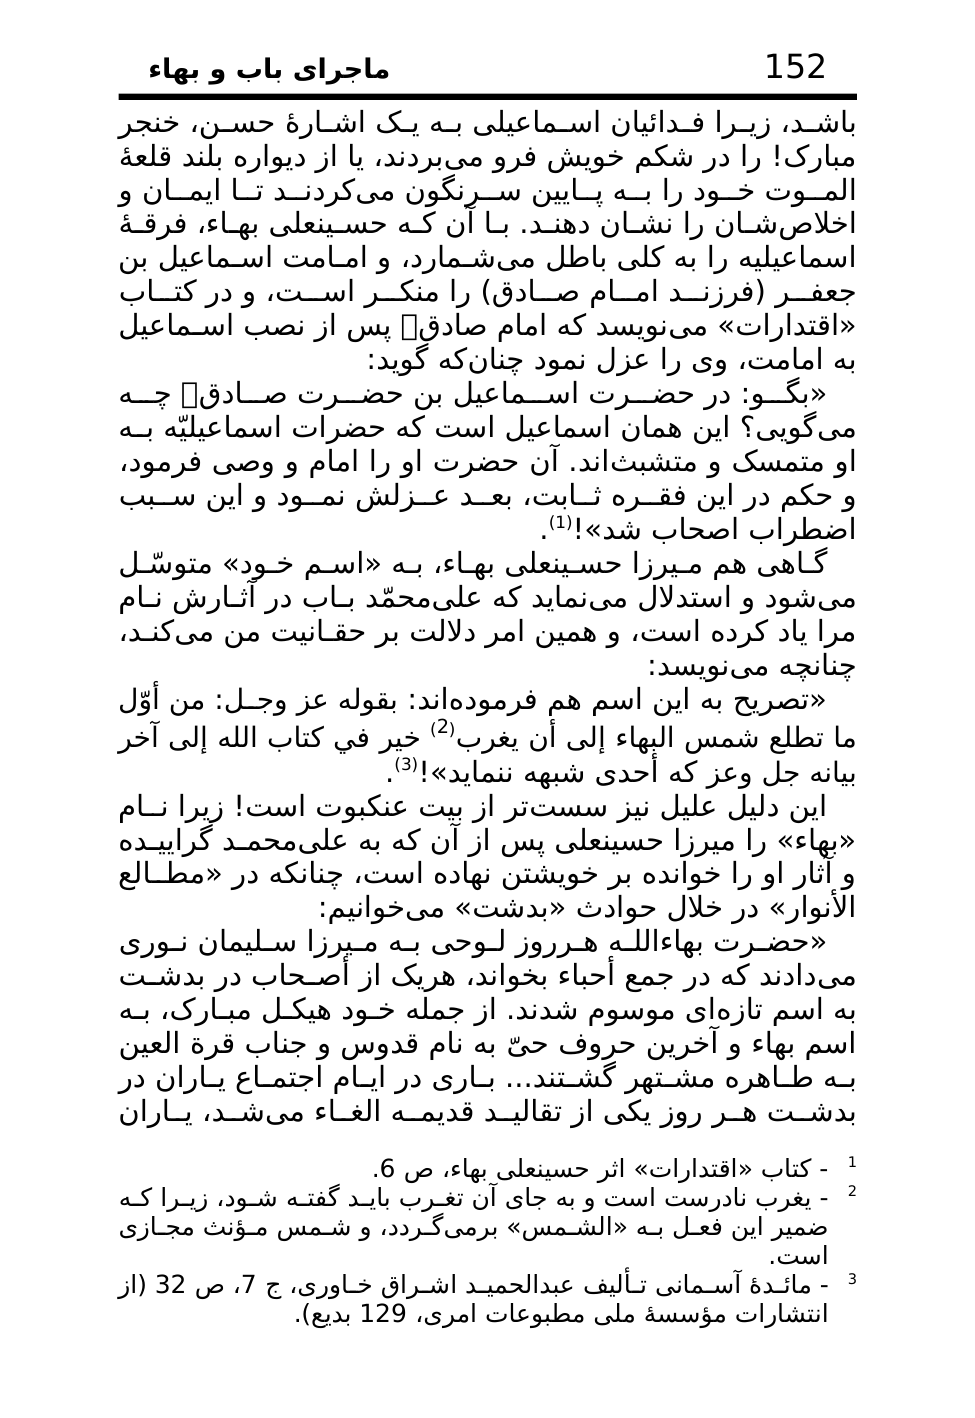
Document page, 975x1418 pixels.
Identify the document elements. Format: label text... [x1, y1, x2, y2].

text گاهی هم میرزا حسینعلی بهاء، به «اسم خود» متوسّل می‌شود و استدلال می‌نماید که علی‌محمّد باب در آثارش نام مرا یاد کرده است، و همین امر دلالت بر حقانیت من می‌کند، چنانچه می‌نویسد: [118, 546, 857, 682]
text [118, 925, 857, 1128]
text «بگو: در حضرت اسماعیل بن حضرت صادق چه می‌گویی؟ این همان اسماعیل است که حضرات اسماعیلیّه به او متمسک و متشبث‌اند. آن حضرت او را امام و وصی فرمود، و حکم در این فقره ثابت، بعد عزلش نمود و این سبب اضطراب اصحاب شد»!(). [118, 377, 857, 546]
text «تصریح به این اسم هم فرموده‌اند: بقوله عز وجل: من أوّل ما تطلع شمس البهاء إلى أن يغرب() خير في كتاب الله إلی آخر بيانه جل وعز که أحدی شبهه ننماید»!(). [118, 682, 857, 789]
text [118, 105, 857, 377]
text این دلیل علیل نیز سست‌تر از بیت عنکبوت است! زیرا نام «بهاء» را میرزا حسینعلی پس از آن که به علی‌محمد گراییده و آثار او را خوانده بر خویشتن نهاده است، چنانکه در «مطالع الأنوار» در خلال حوادث «بدشت» می‌خوانیم: [118, 789, 857, 925]
